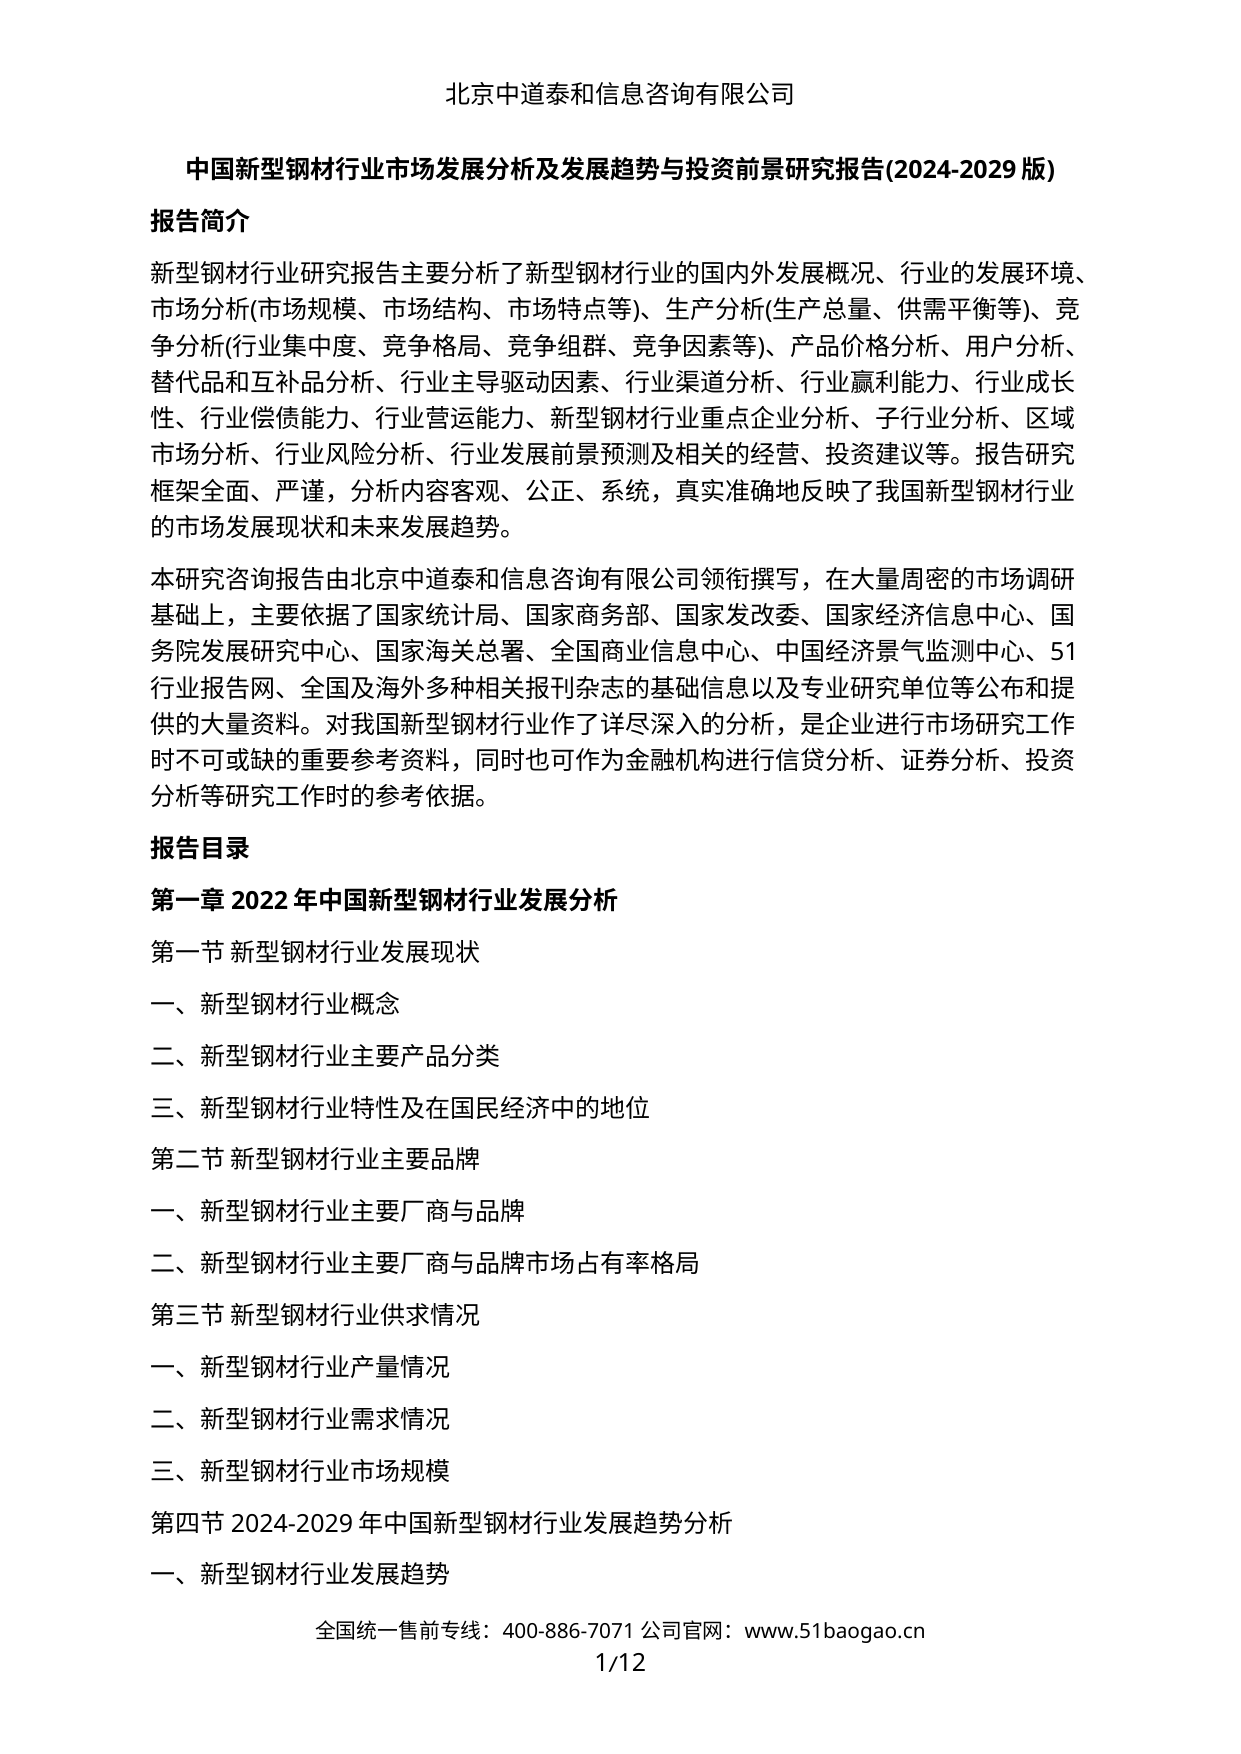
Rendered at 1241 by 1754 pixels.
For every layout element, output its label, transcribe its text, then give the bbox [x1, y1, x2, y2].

text 新型钢材行业研究报告主要分析了新型钢材行业的国内外发展概况、行业的发展环境、市场分析(市场规模、市场结构、市场特点等)、生产分析(生产总量、供需平衡等)、竞争分析(行业集中度、竞争格局、竞争组群、竞争因素等)、产品价格分析、用户分析、替代品和互补品分析、行业主导驱动因素、行业渠道分析、行业赢利能力、行业成长性、行业偿债能力、行业营运能力、新型钢材行业重点企业分析、子行业分析、区域市场分析、行业风险分析、行业发展前景预测及相关的经营、投资建议等。报告研究框架全面、严谨，分析内容客观、公正、系统，真实准确地反映了我国新型钢材行业的市场发展现状和未来发展趋势。 [150, 254, 1090, 544]
text 第三节 新型钢材行业供求情况 [150, 1296, 1090, 1332]
text 一、新型钢材行业概念 [150, 984, 1090, 1021]
text 第一节 新型钢材行业发展现状 [150, 932, 1090, 969]
text 一、新型钢材行业主要厂商与品牌 [150, 1192, 1090, 1228]
text 三、新型钢材行业市场规模 [150, 1451, 1090, 1487]
text 第二节 新型钢材行业主要品牌 [150, 1140, 1090, 1176]
text 第四节 2024-2029年中国新型钢材行业发展趋势分析 [150, 1503, 1090, 1539]
text 二、新型钢材行业需求情况 [150, 1399, 1090, 1436]
text 一、新型钢材行业发展趋势 [150, 1555, 1090, 1591]
text 三、新型钢材行业特性及在国民经济中的地位 [150, 1088, 1090, 1124]
text 本研究咨询报告由北京中道泰和信息咨询有限公司领衔撰写，在大量周密的市场调研基础上，主要依据了国家统计局、国家商务部、国家发改委、国家经济信息中心、国务院发展研究中心、国家海关总署、全国商业信息中心、中国经济景气监测中心、51行业报告网、全国及海外多种相关报刊杂志的基础信息以及专业研究单位等公布和提供的大量资料。对我国新型钢材行业作了详尽深入的分析，是企业进行市场研究工作时不可或缺的重要参考资料，同时也可作为金融机构进行信贷分析、证券分析、投资分析等研究工作时的参考依据。 [150, 559, 1090, 813]
text 报告目录 [150, 829, 1090, 865]
text 一、新型钢材行业产量情况 [150, 1347, 1090, 1384]
text 报告简介 [150, 202, 1090, 238]
text 二、新型钢材行业主要厂商与品牌市场占有率格局 [150, 1244, 1090, 1280]
text 中国新型钢材行业市场发展分析及发展趋势与投资前景研究报告(2024-2029版) [150, 150, 1090, 186]
text 二、新型钢材行业主要产品分类 [150, 1036, 1090, 1072]
text 第一章 2022年中国新型钢材行业发展分析 [150, 881, 1090, 917]
